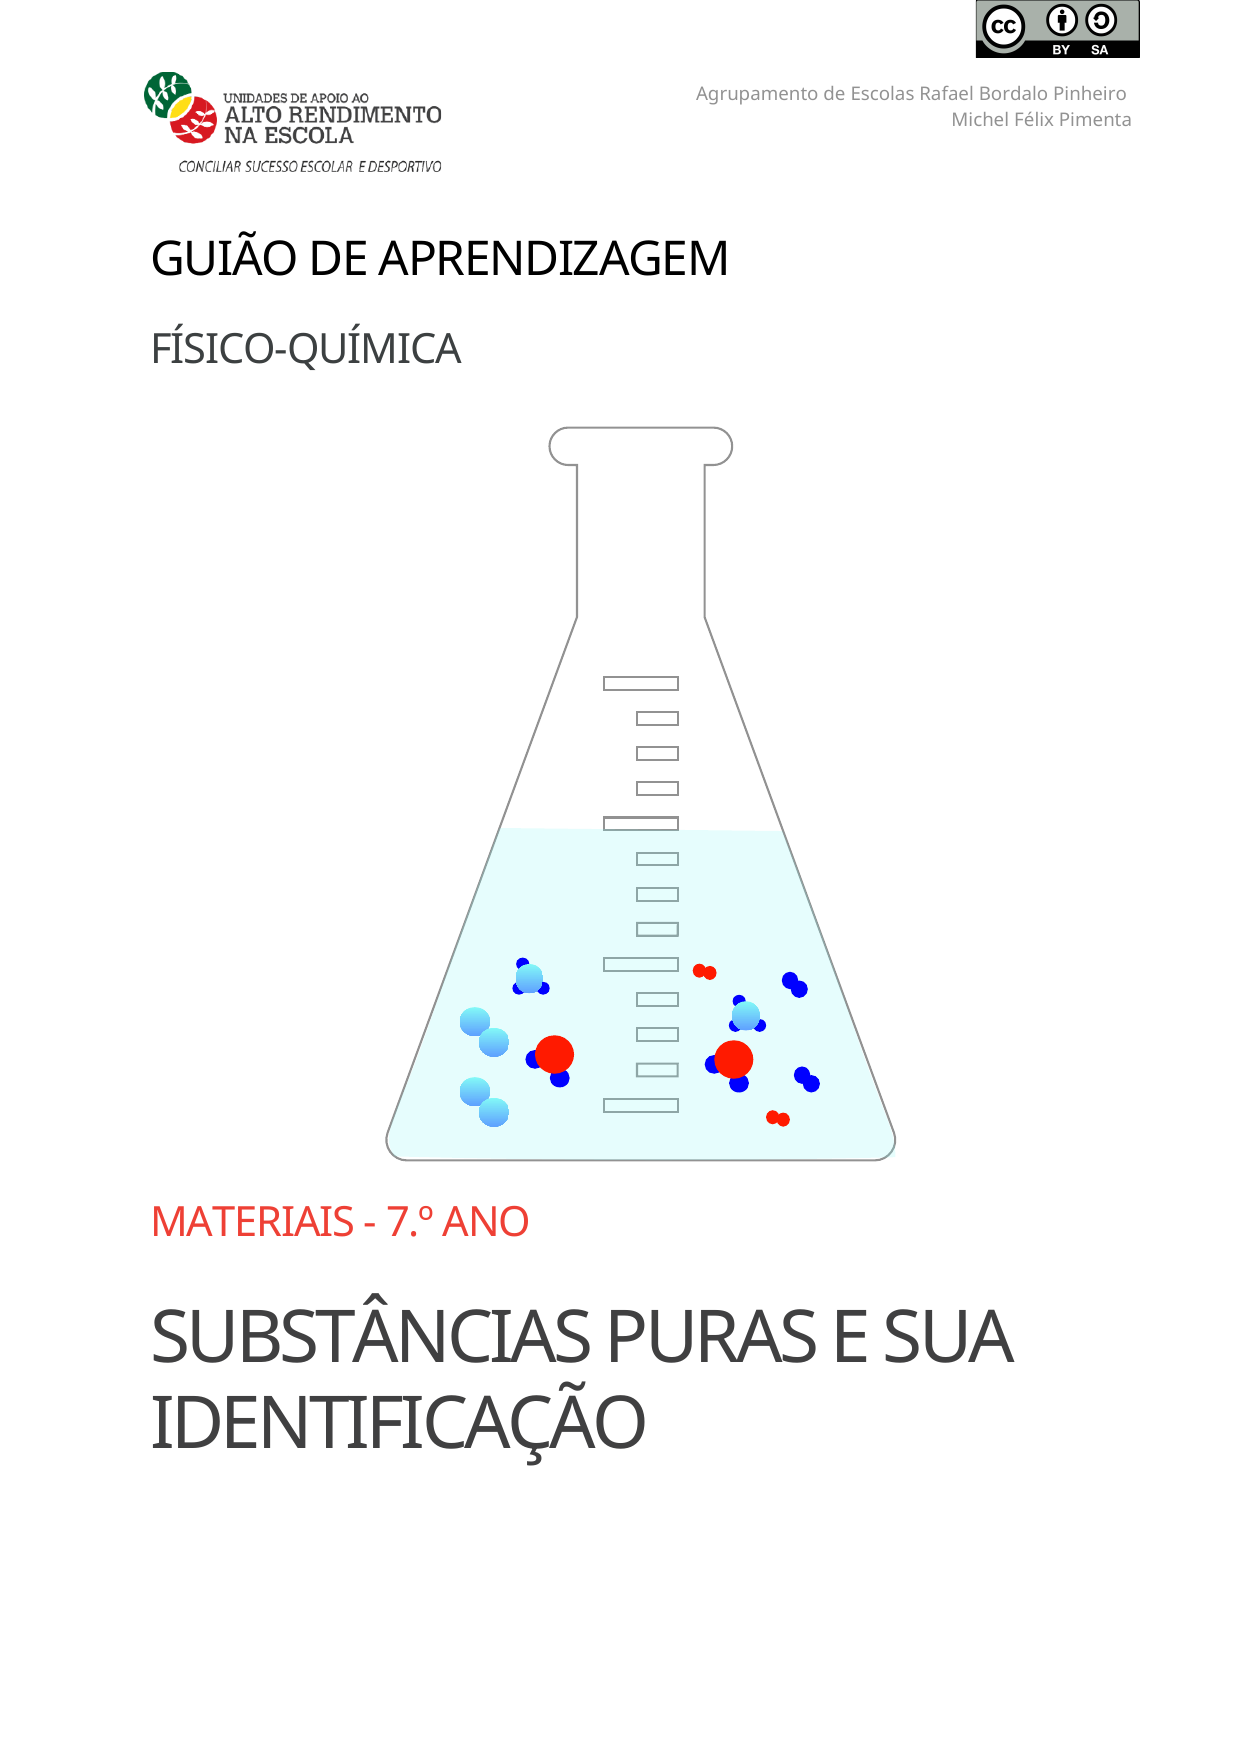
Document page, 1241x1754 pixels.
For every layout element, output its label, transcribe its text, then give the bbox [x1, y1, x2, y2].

text Materiais - 7.º Ano [150, 386, 1090, 1249]
subtitle Físico-Química [150, 322, 1090, 373]
title SUBSTÂNCIAS PURAS E SUA IDENTIFICAÇÃO [150, 1291, 1090, 1469]
picture [144, 72, 442, 176]
picture [975, 0, 1140, 58]
text Guião de Aprendizagem [150, 224, 1090, 289]
